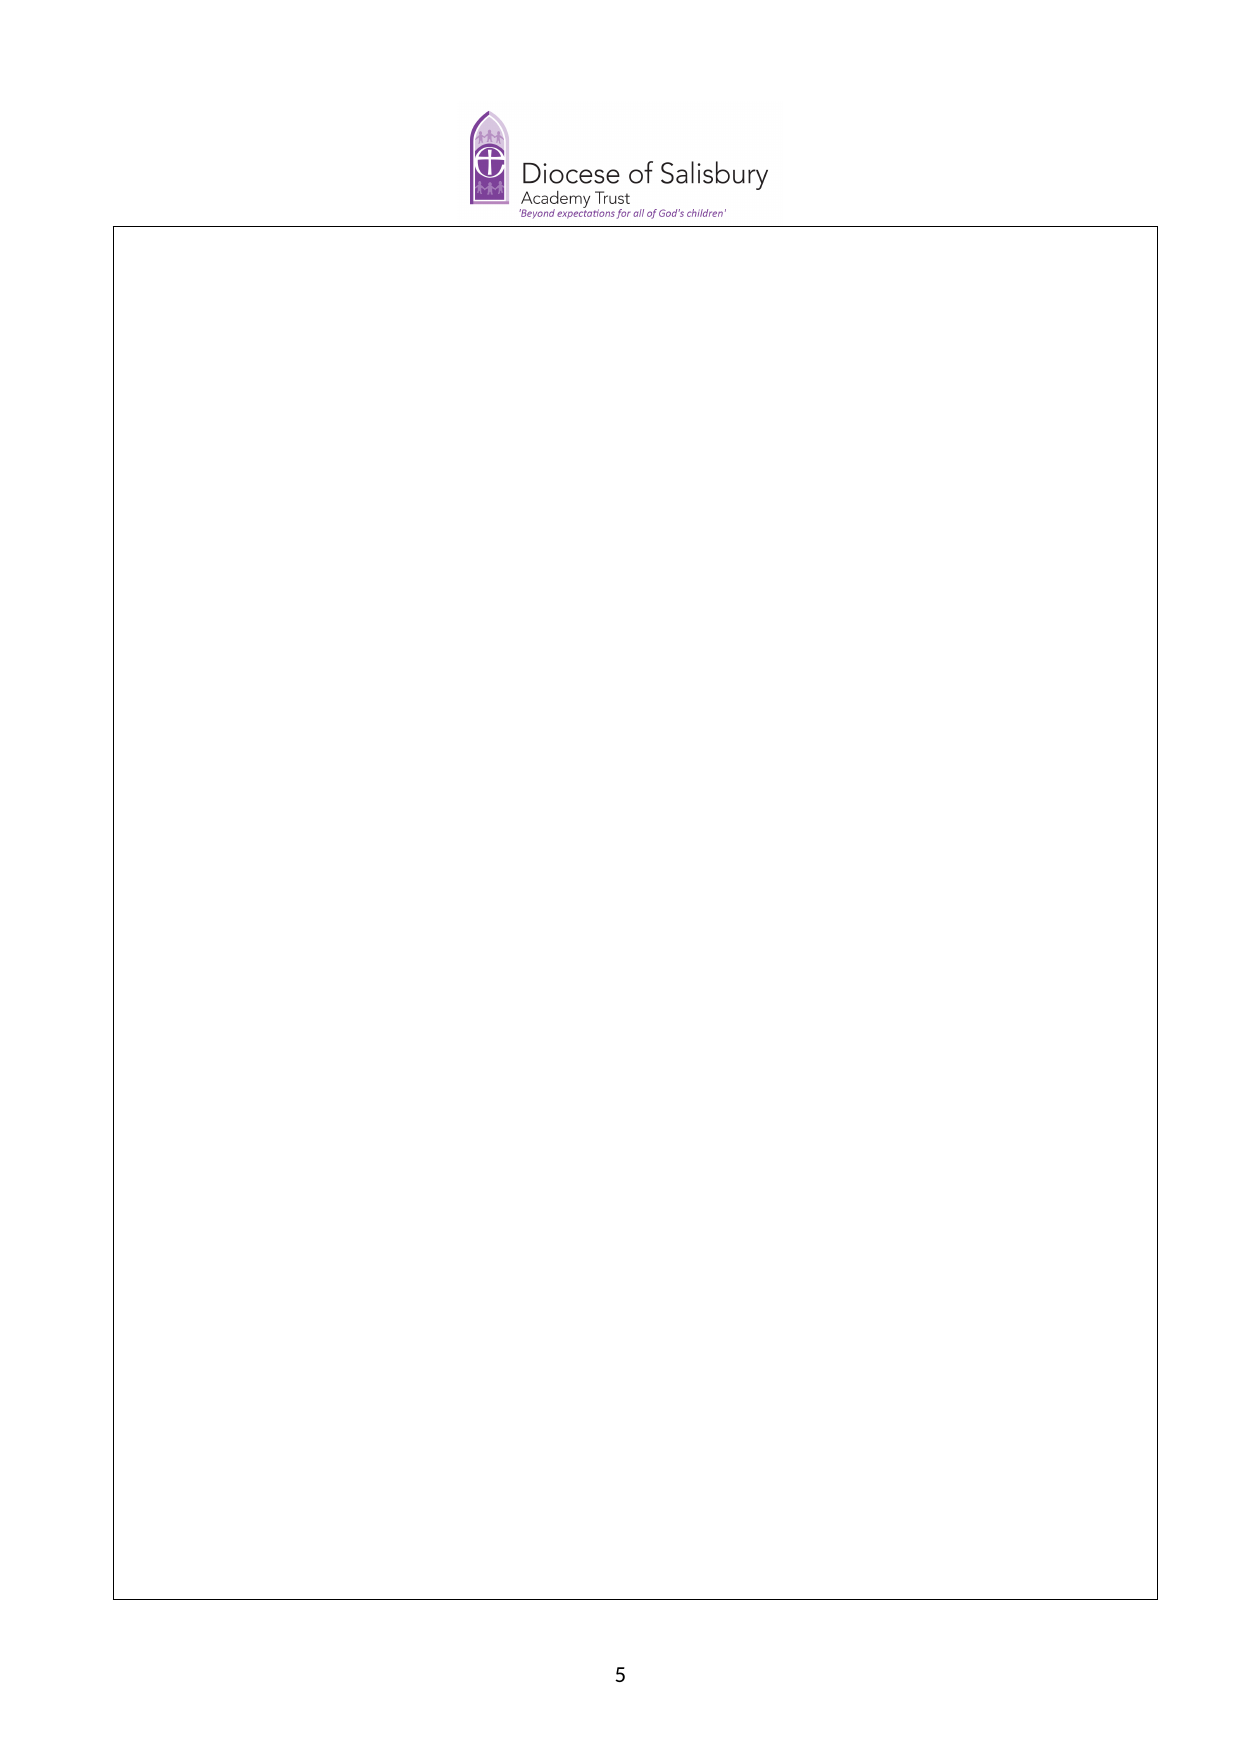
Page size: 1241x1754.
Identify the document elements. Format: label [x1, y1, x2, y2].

table_header [114, 227, 1157, 1599]
picture [457, 101, 783, 226]
